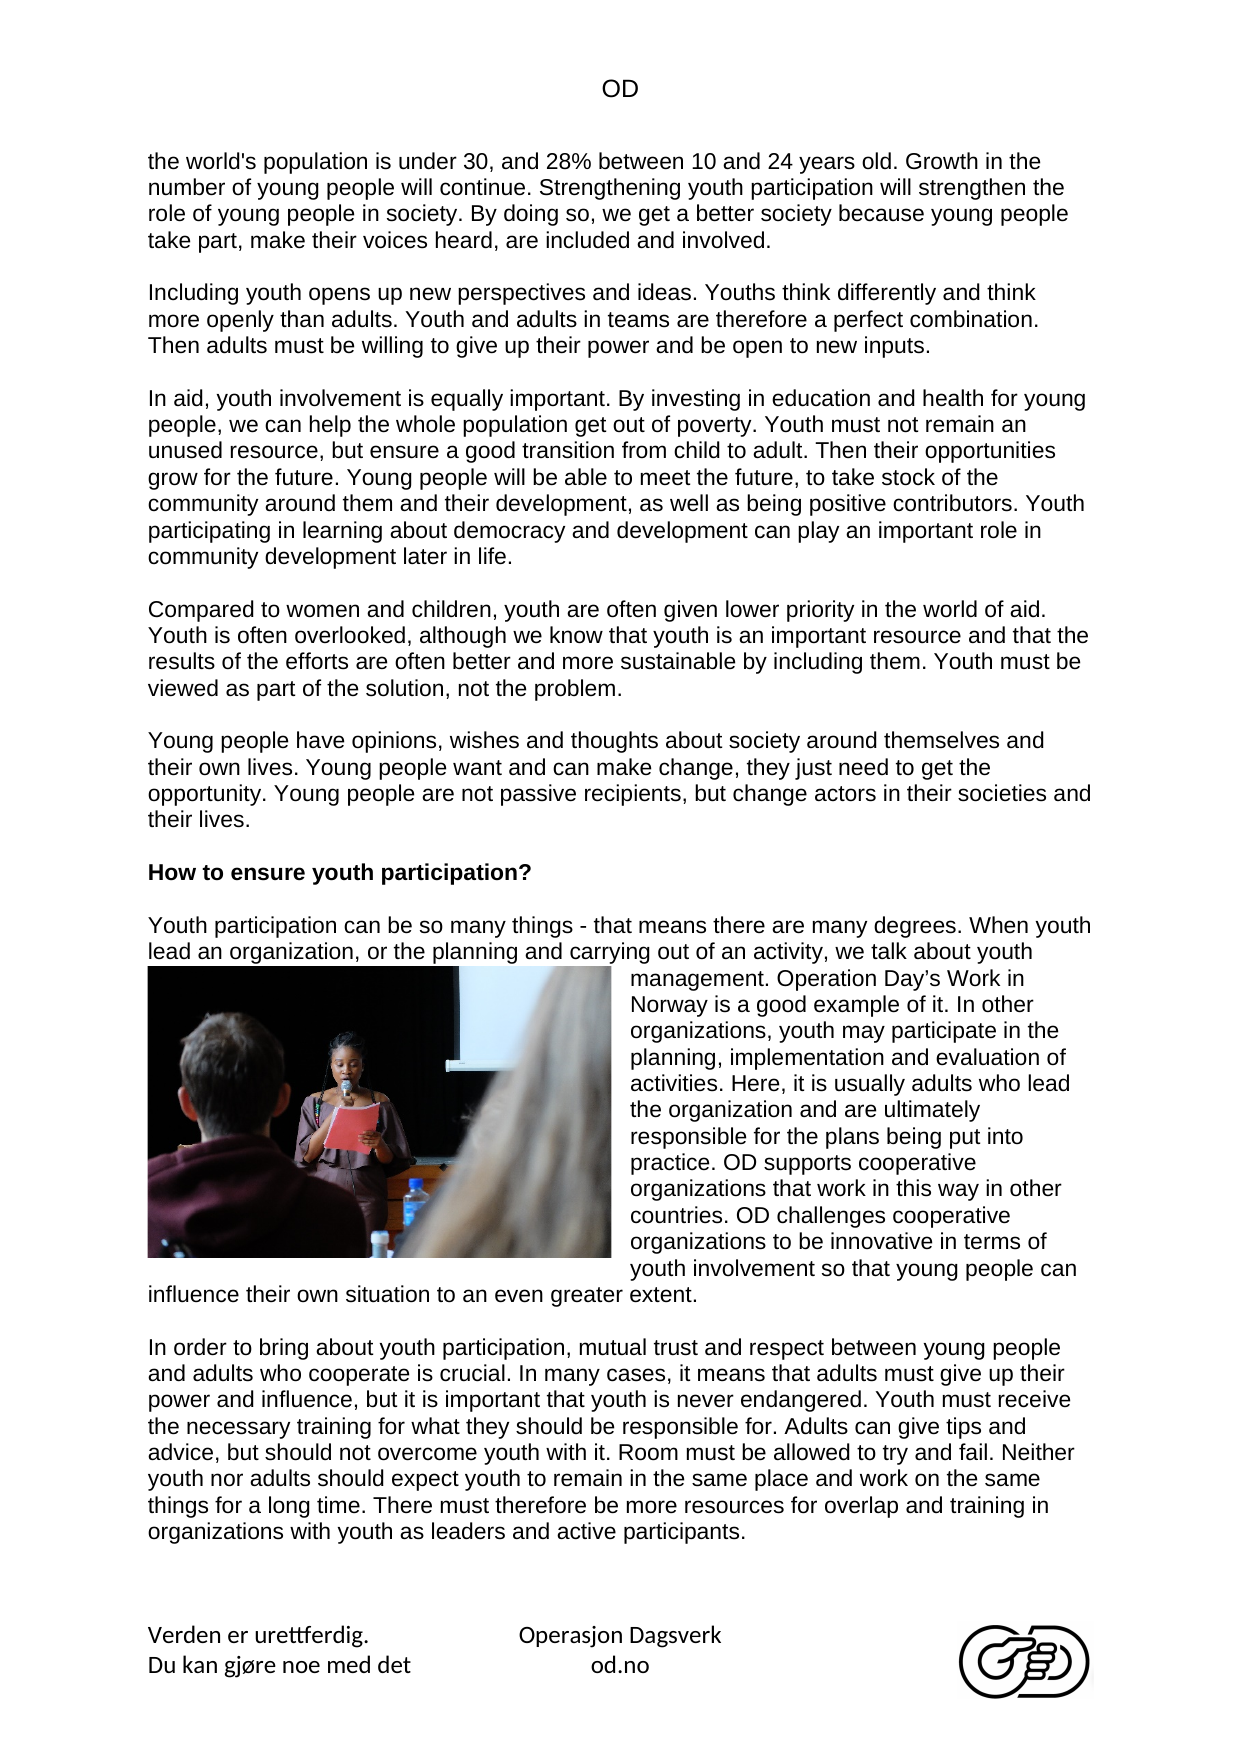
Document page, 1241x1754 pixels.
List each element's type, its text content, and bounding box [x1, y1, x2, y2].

picture [956, 1621, 1094, 1699]
text How to ensure youth participation? [148, 859, 1093, 886]
text In order to bring about youth participation, mutual trust and respect between young people and adults who cooperate is crucial. In many cases, it means that adults must give up their power and influence, but it is important that youth is never endangered. Youth must receive the necessary training for what they should be responsible for. Adults can give tips and advice, but should not overcome youth with it. Room must be allowed to try and fail. Neither youth nor adults should expect youth to remain in the same place and work on the same things for a long time. There must therefore be more resources for overlap and training in organizations with youth as leaders and active participants. [148, 1333, 1093, 1544]
text Including youth opens up new perspectives and ideas. Youths think differently and think more openly than adults. Youth and adults in teams are therefore a perfect combination. Then adults must be willing to give up their power and be open to new inputs. In aid, youth involvement is equally important. By investing in education and health for young people, we can help the whole population get out of poverty. Youth must not remain an unused resource, but ensure a good transition from child to adult. Then their opportunities grow for the future. Young people will be able to meet the future, to take stock of the community around them and their development, as well as being positive contributors. Youth participating in learning about democracy and development can play an important role in community development later in life. Compared to women and children, youth are often given lower priority in the world of aid. Youth is often overlooked, although we know that youth is an important resource and that the results of the efforts are often better and more sustainable by including them. Youth must be viewed as part of the solution, not the problem. Young people have opinions, wishes and thoughts about society around themselves and their own lives. Young people want and can make change, they just need to get the opportunity. Young people are not passive recipients, but change actors in their societies and their lives. [148, 279, 1093, 833]
picture [147, 966, 612, 1258]
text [148, 148, 1093, 253]
